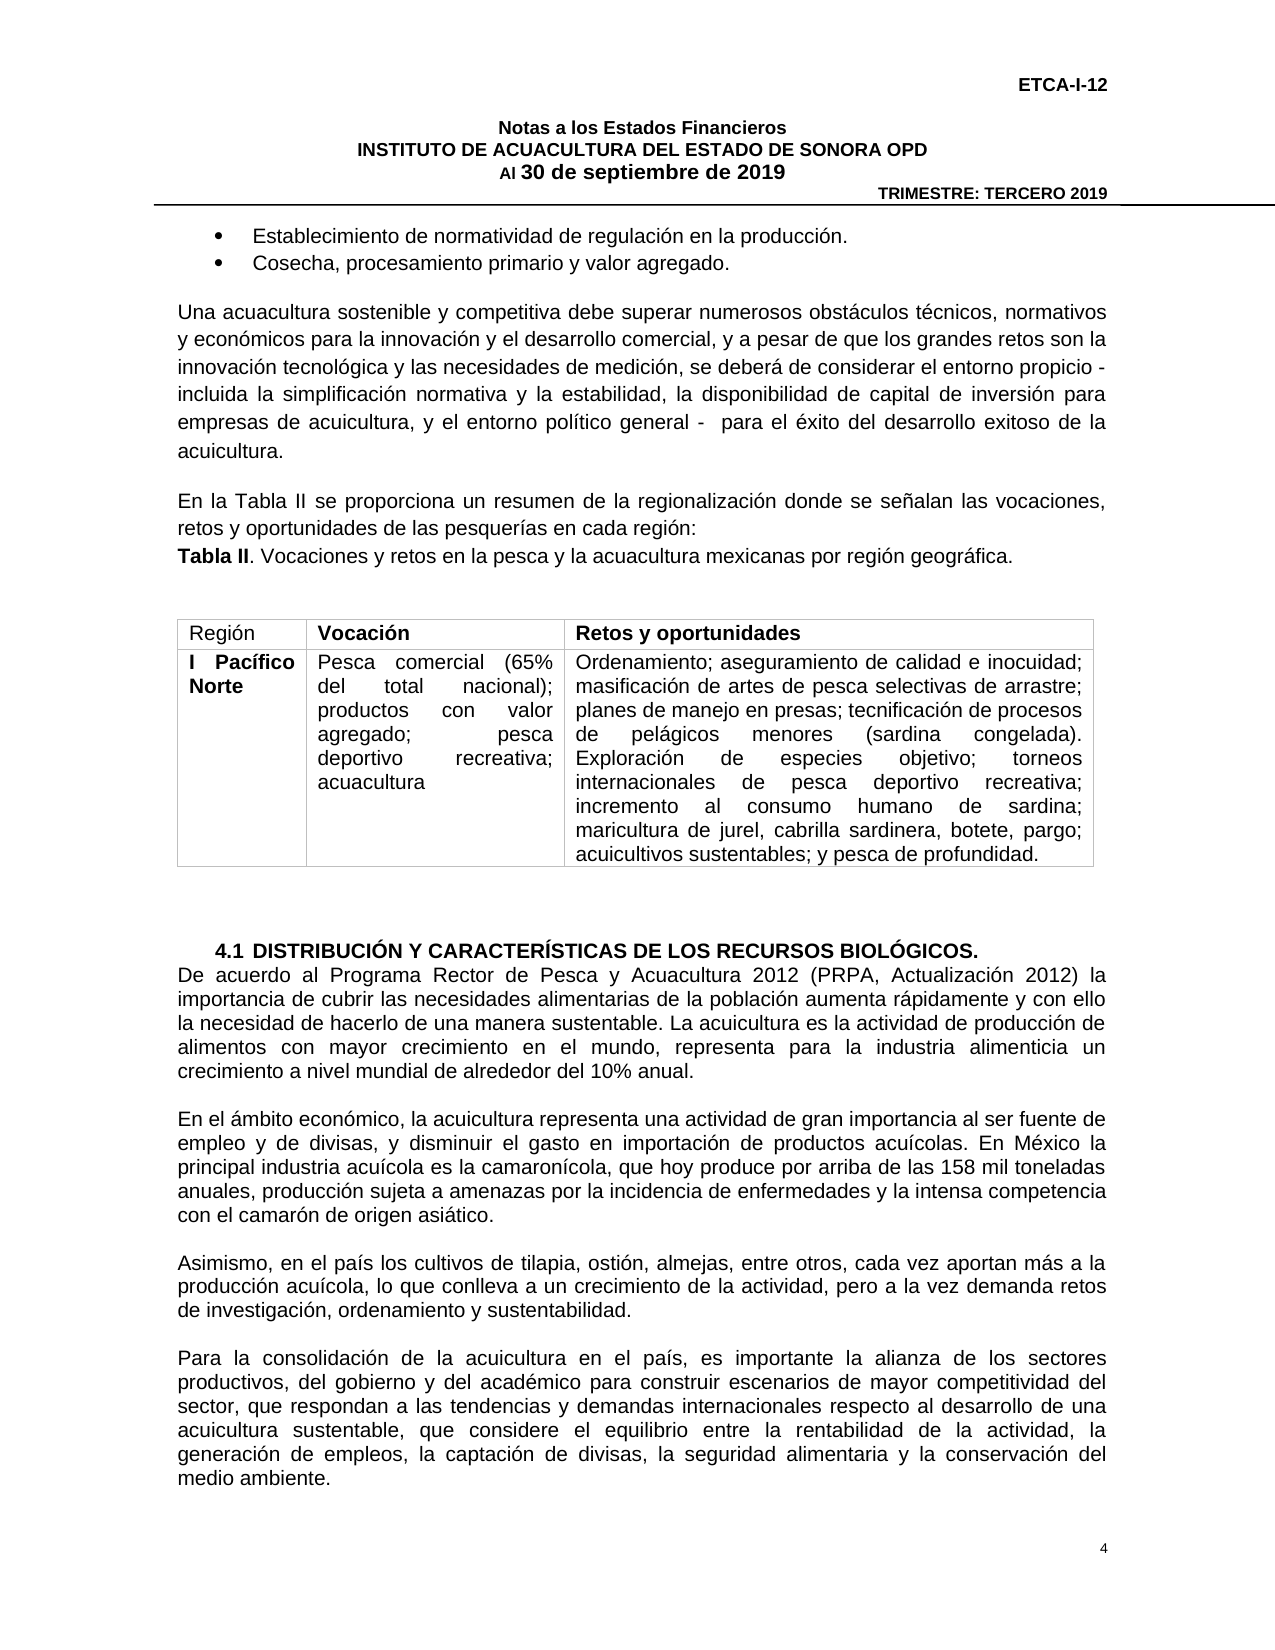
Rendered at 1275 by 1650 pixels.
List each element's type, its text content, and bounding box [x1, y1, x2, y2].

table_cell Pesca comercial (65% del total nacional); productos con valor agregado; pesca deportivo recreativa; acuacultura [307, 650, 564, 866]
text De acuerdo al Programa Rector de Pesca y Acuacultura 2012 (PRPA, Actualización 2012) la importancia de cubrir las necesidades alimentarias de la población aumenta rápidamente y con ello la necesidad de hacerlo de una manera sustentable. La acuicultura es la actividad de producción de alimentos con mayor crecimiento en el mundo, representa para la industria alimenticia un crecimiento a nivel mundial de alrededor del 10% anual. [177, 963, 1107, 1083]
text Una acuacultura sostenible y competitiva debe superar numerosos obstáculos técnicos, normativos y económicos para la innovación y el desarrollo comercial, y a pesar de que los grandes retos son la innovación tecnológica y las necesidades de medición, se deberá de considerar el entorno propicio - incluida la simplificación normativa y la estabilidad, la disponibilidad de capital de inversión para empresas de acuicultura, y el entorno político general - para el éxito del desarrollo exitoso de la acuicultura. [177, 300, 1107, 464]
text Asimismo, en el país los cultivos de tilapia, ostión, almejas, entre otros, cada vez aportan más a la producción acuícola, lo que conlleva a un crecimiento de la actividad, pero a la vez demanda retos de investigación, ordenamiento y sustentabilidad. [177, 1250, 1107, 1322]
list Establecimiento de normatividad de regulación en la producción. [215, 222, 1107, 249]
text En el ámbito económico, la acuicultura representa una actividad de gran importancia al ser fuente de empleo y de divisas, y disminuir el gasto en importación de productos acuícolas. En México la principal industria acuícola es la camaronícola, que hoy produce por arriba de las 158 mil toneladas anuales, producción sujeta a amenazas por la incidencia de enfermedades y la intensa competencia con el camarón de origen asiático. [177, 1107, 1107, 1226]
table_cell Ordenamiento; aseguramiento de calidad e inocuidad; masificación de artes de pesca selectivas de arrastre; planes de manejo en presas; tecnificación de procesos de pelágicos menores (sardina congelada). Exploración de especies objetivo; torneos internacionales de pesca deportivo recreativa; incremento al consumo humano de sardina; maricultura de jurel, cabrilla sardinera, botete, pargo; acuicultivos sustentables; y pesca de profundidad. [565, 650, 1093, 866]
table_header Retos y oportunidades [565, 620, 1093, 649]
table_header Región [178, 620, 306, 649]
table_header Vocación [307, 620, 564, 649]
list DISTRIBUCIÓN Y CARACTERÍSTICAS DE LOS RECURSOS BIOLÓGICOS. [215, 939, 1107, 963]
list Cosecha, procesamiento primario y valor agregado. [215, 249, 1107, 276]
table_cell I Pacífico Norte [178, 650, 306, 866]
text En la Tabla II se proporciona un resumen de la regionalización donde se señalan las vocaciones, retos y oportunidades de las pesquerías en cada región: [177, 488, 1107, 540]
text Tabla II. Vocaciones y retos en la pesca y la acuacultura mexicanas por región geográfica. [177, 543, 1107, 567]
text Para la consolidación de la acuicultura en el país, es importante la alianza de los sectores productivos, del gobierno y del académico para construir escenarios de mayor competitividad del sector, que respondan a las tendencias y demandas internacionales respecto al desarrollo de una acuicultura sustentable, que considere el equilibrio entre la rentabilidad de la actividad, la generación de empleos, la captación de divisas, la seguridad alimentaria y la conservación del medio ambiente. [177, 1346, 1107, 1490]
